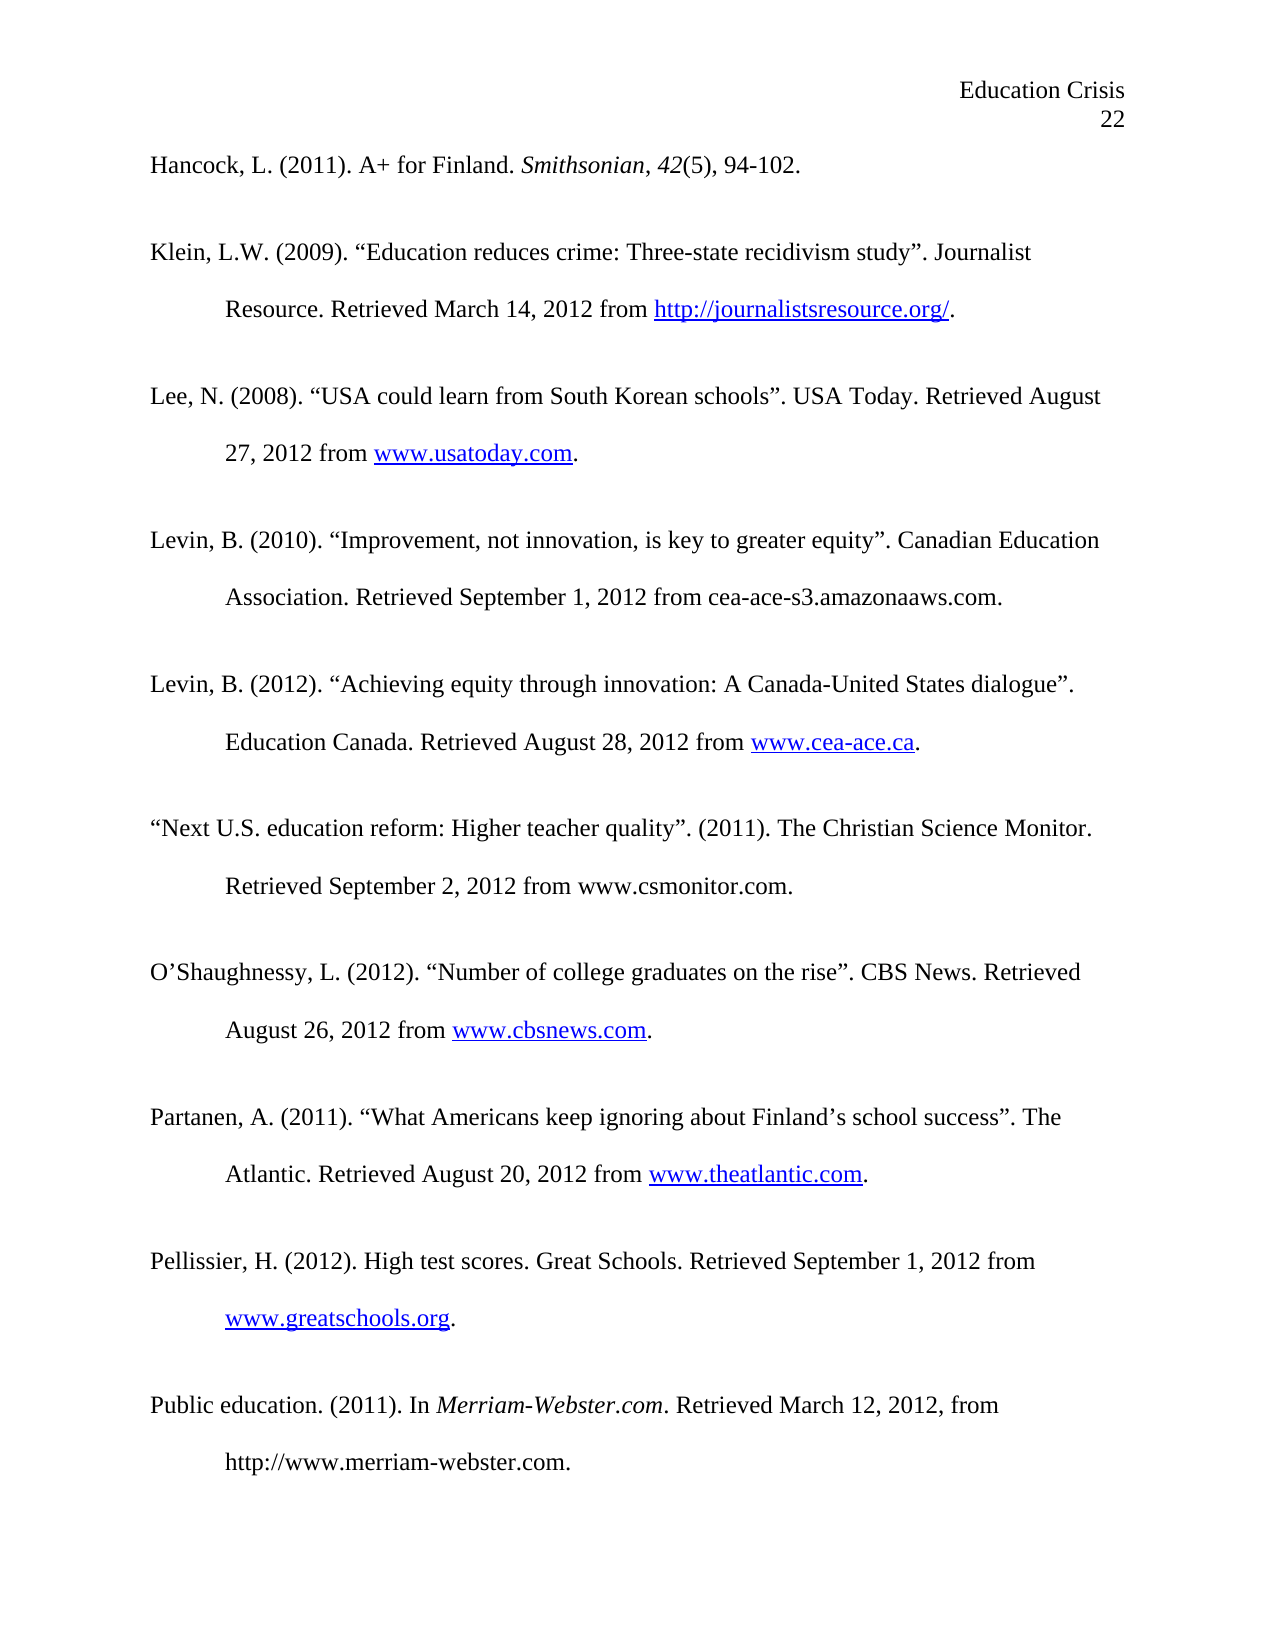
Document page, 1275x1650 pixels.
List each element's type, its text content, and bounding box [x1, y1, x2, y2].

text Hancock, L. (2011). A+ for Finland. Smithsonian, 42(5), 94-102. [150, 150, 1125, 179]
text Levin, B. (2012). “Achieving equity through innovation: A Canada-United States dialogue”. Education Canada. Retrieved August 28, 2012 from www.cea-ace.ca. [150, 669, 1125, 755]
text Pellissier, H. (2012). High test scores. Great Schools. Retrieved September 1, 2012 from www.greatschools.org. [150, 1246, 1125, 1332]
text O’Shaughnessy, L. (2012). “Number of college graduates on the rise”. CBS News. Retrieved August 26, 2012 from www.cbsnews.com. [150, 957, 1125, 1044]
text Klein, L.W. (2009). “Education reduces crime: Three-state recidivism study”. Journalist Resource. Retrieved March 14, 2012 from http://journalistsresource.org/. [150, 237, 1125, 323]
text Public education. (2011). In Merriam-Webster.com. Retrieved March 12, 2012, from http://www.merriam-webster.com. [150, 1390, 1125, 1476]
text “Next U.S. education reform: Higher teacher quality”. (2011). The Christian Science Monitor. Retrieved September 2, 2012 from www.csmonitor.com. [150, 813, 1125, 899]
text Levin, B. (2010). “Improvement, not innovation, is key to greater equity”. Canadian Education Association. Retrieved September 1, 2012 from cea-ace-s3.amazonaaws.com. [150, 525, 1125, 611]
text Lee, N. (2008). “USA could learn from South Korean schools”. USA Today. Retrieved August 27, 2012 from www.usatoday.com. [150, 381, 1125, 467]
text Partanen, A. (2011). “What Americans keep ignoring about Finland’s school success”. The Atlantic. Retrieved August 20, 2012 from www.theatlantic.com. [150, 1102, 1125, 1188]
